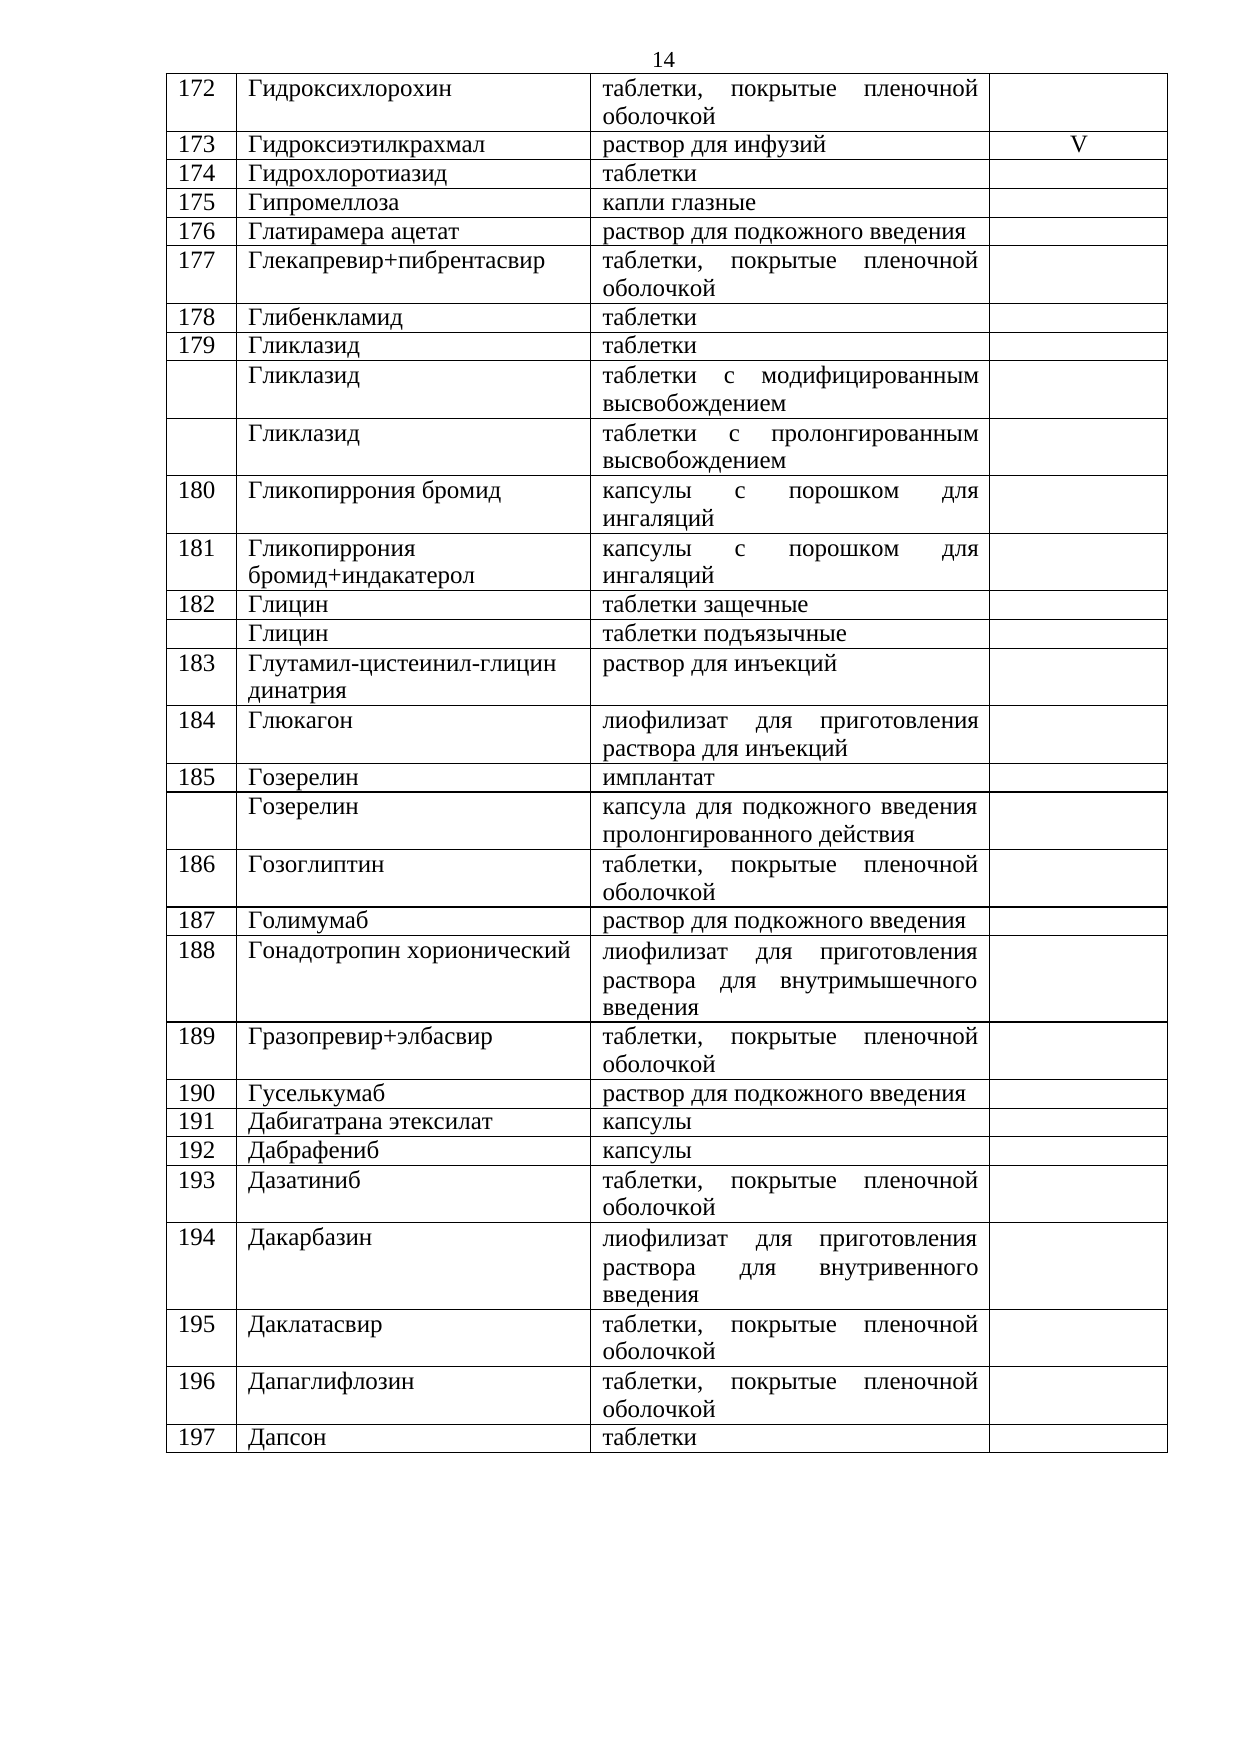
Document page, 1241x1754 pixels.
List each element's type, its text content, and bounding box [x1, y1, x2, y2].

table_cell Гозерелин [237, 764, 590, 791]
table_cell таблетки, покрытые пленочной оболочкой [591, 1310, 989, 1366]
table_cell капсула для подкожного введения пролонгированного действия [591, 793, 989, 849]
table_cell [990, 419, 1167, 475]
table_cell Гликопиррония бромид+индакатерол [237, 534, 590, 590]
table_cell [990, 189, 1167, 217]
table_cell [990, 246, 1167, 303]
table_cell Гипромеллоза [237, 189, 590, 217]
table_cell 183 [167, 649, 236, 705]
table_cell таблетки с модифицированным высвобождением [591, 361, 989, 418]
table_cell 186 [167, 850, 236, 906]
table_cell 196 [167, 1367, 236, 1424]
table_cell 176 [167, 218, 236, 245]
table_cell Гликлазид [237, 361, 590, 418]
table_cell раствор для подкожного введения [591, 218, 989, 245]
table_cell [990, 218, 1167, 245]
table_cell [990, 1023, 1167, 1079]
table_cell 191 [167, 1109, 236, 1136]
table_cell таблетки [591, 304, 989, 332]
table_cell [990, 1223, 1167, 1309]
table_cell таблетки защечные [591, 591, 989, 619]
table_cell 197 [167, 1425, 236, 1452]
table_cell 185 [167, 764, 236, 791]
table_cell [990, 620, 1167, 647]
table_cell лиофилизат для приготовления раствора для внутривенного введения [591, 1223, 989, 1309]
table_cell Глицин [237, 620, 590, 647]
table_cell Дабигатрана этексилат [237, 1109, 590, 1136]
table_cell Дазатиниб [237, 1166, 590, 1222]
table_cell [167, 419, 236, 475]
table_cell Дапаглифлозин [237, 1367, 590, 1424]
table_cell [990, 908, 1167, 935]
table_cell [990, 74, 1167, 131]
table_cell раствор для инъекций [591, 649, 989, 705]
table_cell таблетки с пролонгированным высвобождением [591, 419, 989, 475]
table_cell Глутамил-цистеинил-глицин динатрия [237, 649, 590, 705]
table_cell Гидроксиэтилкрахмал [237, 132, 590, 159]
table_cell [990, 1310, 1167, 1366]
table_cell [990, 649, 1167, 705]
table_cell таблетки, покрытые пленочной оболочкой [591, 1166, 989, 1222]
table_cell таблетки [591, 1425, 989, 1452]
table_cell Гразопревир+элбасвир [237, 1023, 590, 1079]
table_cell капсулы с порошком для ингаляций [591, 534, 989, 590]
table_cell 180 [167, 476, 236, 533]
table_cell [990, 936, 1167, 1021]
table_cell Даклатасвир [237, 1310, 590, 1366]
table_cell Глатирамера ацетат [237, 218, 590, 245]
table_cell 179 [167, 333, 236, 360]
table_cell таблетки, покрытые пленочной оболочкой [591, 1367, 989, 1424]
table_cell [990, 1109, 1167, 1136]
table_cell Гидроксихлорохин [237, 74, 590, 131]
table_cell [167, 361, 236, 418]
table_cell 181 [167, 534, 236, 590]
table_cell [990, 160, 1167, 188]
table_cell 194 [167, 1223, 236, 1309]
table_cell Глицин [237, 591, 590, 619]
table_cell таблетки, покрытые пленочной оболочкой [591, 246, 989, 303]
table_cell таблетки, покрытые пленочной оболочкой [591, 74, 989, 131]
table_cell 187 [167, 908, 236, 935]
table_cell Глибенкламид [237, 304, 590, 332]
table_cell 182 [167, 591, 236, 619]
table_cell таблетки, покрытые пленочной оболочкой [591, 1023, 989, 1079]
table_cell Дакарбазин [237, 1223, 590, 1309]
table_cell 188 [167, 936, 236, 1021]
table_cell [990, 591, 1167, 619]
table_cell [990, 1425, 1167, 1452]
table_cell [990, 361, 1167, 418]
table_cell 175 [167, 189, 236, 217]
table_cell [990, 706, 1167, 762]
table_cell [990, 1137, 1167, 1165]
table_cell таблетки [591, 333, 989, 360]
table_cell 195 [167, 1310, 236, 1366]
table_cell Гидрохлоротиазид [237, 160, 590, 188]
table_cell [167, 620, 236, 647]
table_cell раствор для подкожного введения [591, 908, 989, 935]
table_cell [990, 1367, 1167, 1424]
table_cell [990, 476, 1167, 533]
table_cell лиофилизат для приготовления раствора для внутримышечного введения [591, 936, 989, 1021]
table_cell Дапсон [237, 1425, 590, 1452]
table_cell [990, 793, 1167, 849]
table_cell капсулы [591, 1109, 989, 1136]
table_cell капли глазные [591, 189, 989, 217]
table_cell таблетки, покрытые пленочной оболочкой [591, 850, 989, 906]
table_cell Гликлазид [237, 333, 590, 360]
table_cell Гликлазид [237, 419, 590, 475]
table_cell Гонадотропин хорионический [237, 936, 590, 1021]
table_cell [990, 534, 1167, 590]
table_cell Голимумаб [237, 908, 590, 935]
table_cell [990, 304, 1167, 332]
table_cell 184 [167, 706, 236, 762]
table_cell 178 [167, 304, 236, 332]
table_cell раствор для инфузий [591, 132, 989, 159]
table_cell 192 [167, 1137, 236, 1165]
table_cell 174 [167, 160, 236, 188]
table_cell 193 [167, 1166, 236, 1222]
table_cell 190 [167, 1080, 236, 1107]
table_cell 173 [167, 132, 236, 159]
table_cell [990, 1166, 1167, 1222]
table_cell [990, 1080, 1167, 1107]
table_cell Гликопиррония бромид [237, 476, 590, 533]
table_cell V [990, 132, 1167, 159]
table_cell Гозоглиптин [237, 850, 590, 906]
table_cell Глюкагон [237, 706, 590, 762]
table_cell имплантат [591, 764, 989, 791]
table_cell Гозерелин [237, 793, 590, 849]
table_cell лиофилизат для приготовления раствора для инъекций [591, 706, 989, 762]
table_cell [167, 793, 236, 849]
table_cell Дабрафениб [237, 1137, 590, 1165]
table_cell таблетки подъязычные [591, 620, 989, 647]
table_cell Глекапревир+пибрентасвир [237, 246, 590, 303]
table_cell 189 [167, 1023, 236, 1079]
table_cell капсулы [591, 1137, 989, 1165]
table_cell [990, 333, 1167, 360]
table_cell [990, 764, 1167, 791]
table_cell 172 [167, 74, 236, 131]
table_cell Гуселькумаб [237, 1080, 590, 1107]
table_cell капсулы с порошком для ингаляций [591, 476, 989, 533]
table_cell [990, 850, 1167, 906]
table_cell раствор для подкожного введения [591, 1080, 989, 1107]
table_cell 177 [167, 246, 236, 303]
table_cell таблетки [591, 160, 989, 188]
